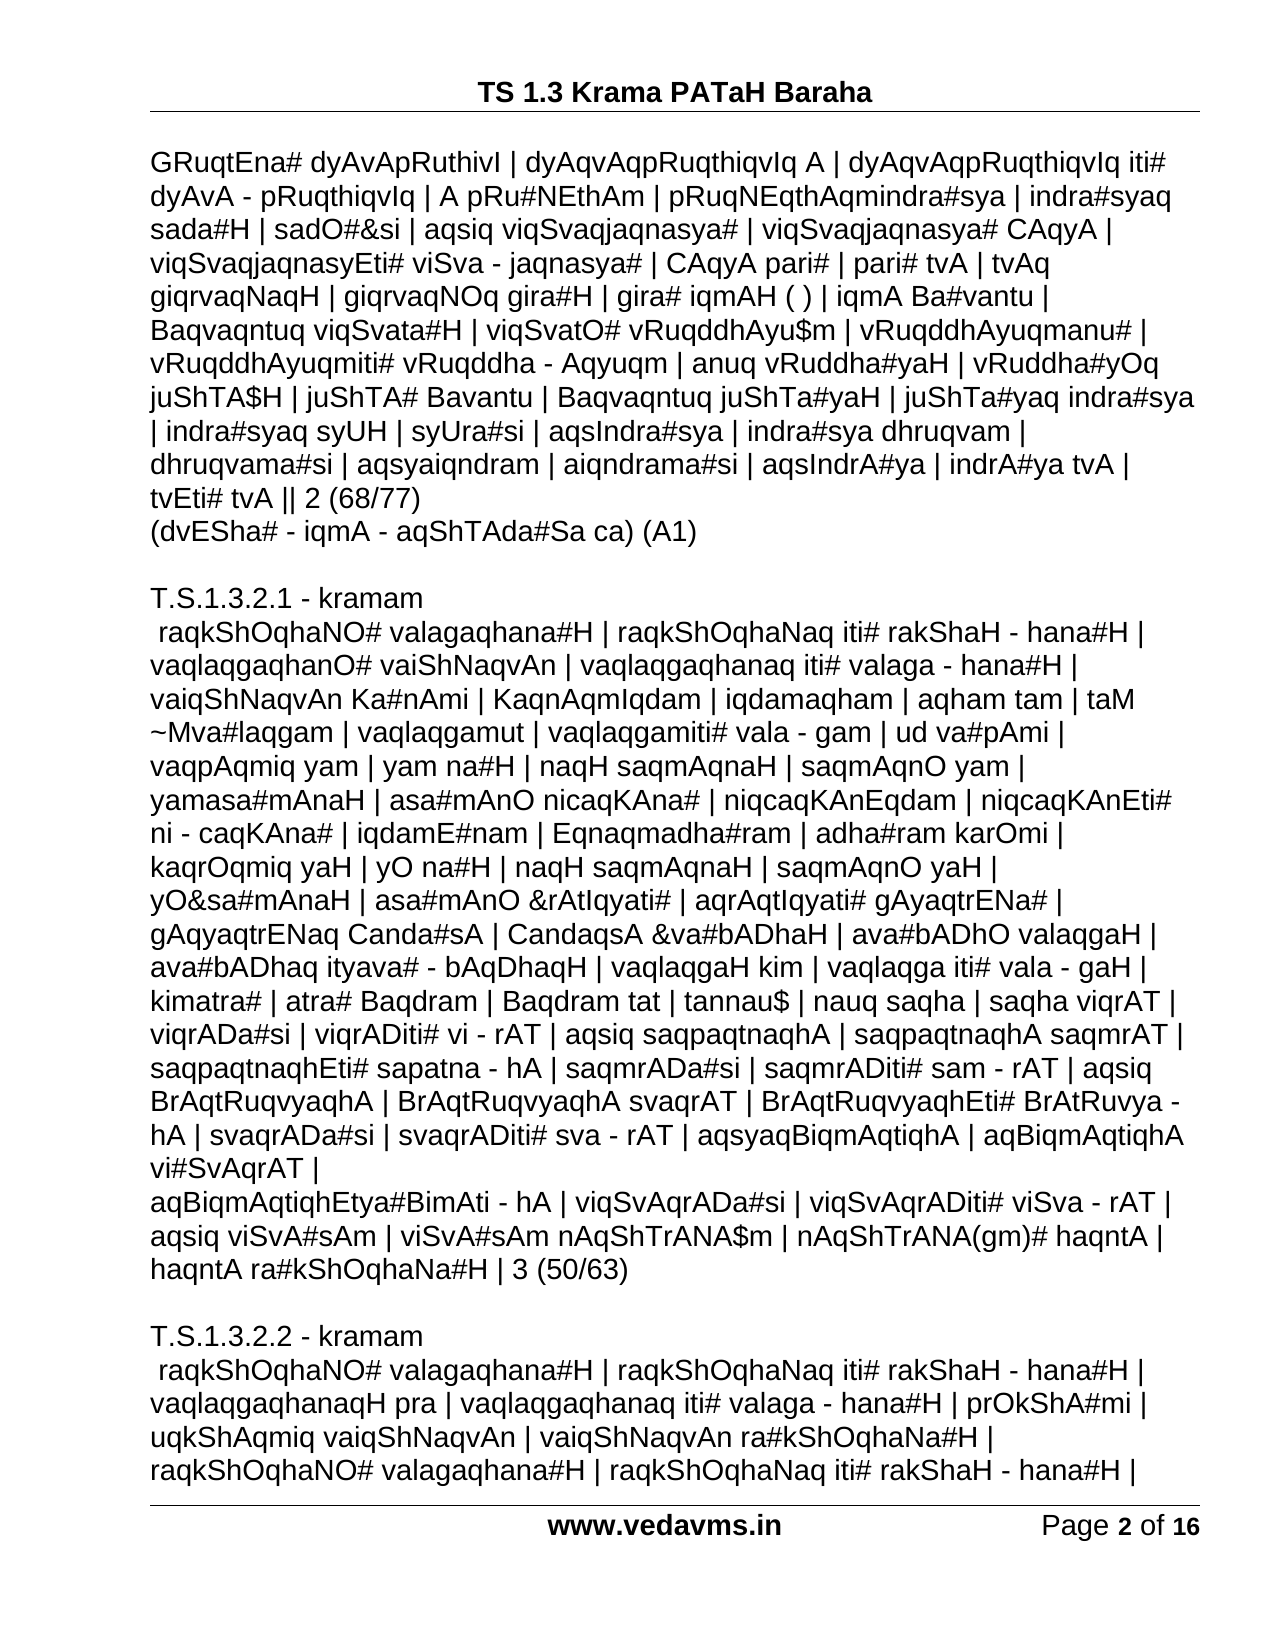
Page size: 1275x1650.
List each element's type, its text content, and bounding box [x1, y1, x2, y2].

text (dvESha# - iqmA - aqShTAda#Sa ca) (A1) [150, 514, 1200, 548]
text aqBiqmAqtiqhEtya#BimAti - hA | viqSvAqrADa#si | viqSvAqrADiti# viSva - rAT | aqsiq viSvA#sAm | viSvA#sAm nAqShTrANA$m | nAqShTrANA(gm)# haqntA | haqntA ra#kShOqhaNa#H | 3 (50/63) [150, 1185, 1200, 1286]
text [150, 1353, 1200, 1487]
text T.S.1.3.2.2 - kramam [150, 1319, 1200, 1353]
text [150, 145, 1200, 514]
text T.S.1.3.2.1 - kramam [150, 581, 1200, 615]
text raqkShOqhaNO# valagaqhana#H | raqkShOqhaNaq iti# rakShaH - hana#H | vaqlaqgaqhanO# vaiShNaqvAn | vaqlaqgaqhanaq iti# valaga - hana#H | vaiqShNaqvAn Ka#nAmi | KaqnAqmIqdam | iqdamaqham | aqham tam | taM ~Mva#laqgam | vaqlaqgamut | vaqlaqgamiti# vala - gam | ud va#pAmi | vaqpAqmiq yam | yam na#H | naqH saqmAqnaH | saqmAqnO yam | yamasa#mAnaH | asa#mAnO nicaqKAna# | niqcaqKAnEqdam | niqcaqKAnEti# ni - caqKAna# | iqdamE#nam | Eqnaqmadha#ram | adha#ram karOmi | kaqrOqmiq yaH | yO na#H | naqH saqmAqnaH | saqmAqnO yaH | yO&sa#mAnaH | asa#mAnO &rAtIqyati# | aqrAqtIqyati# gAyaqtrENa# | gAqyaqtrENaq Canda#sA | CandaqsA &va#bADhaH | ava#bADhO valaqgaH | ava#bADhaq ityava# - bAqDhaqH | vaqlaqgaH kim | vaqlaqga iti# vala - gaH | kimatra# | atra# Baqdram | Baqdram tat | tannau$ | nauq saqha | saqha viqrAT | viqrADa#si | viqrADiti# vi - rAT | aqsiq saqpaqtnaqhA | saqpaqtnaqhA saqmrAT | saqpaqtnaqhEti# sapatna - hA | saqmrADa#si | saqmrADiti# sam - rAT | aqsiq BrAqtRuqvyaqhA | BrAqtRuqvyaqhA svaqrAT | BrAqtRuqvyaqhEti# BrAtRuvya - hA | svaqrADa#si | svaqrADiti# sva - rAT | aqsyaqBiqmAqtiqhA | aqBiqmAqtiqhA vi#SvAqrAT | [150, 615, 1200, 1185]
